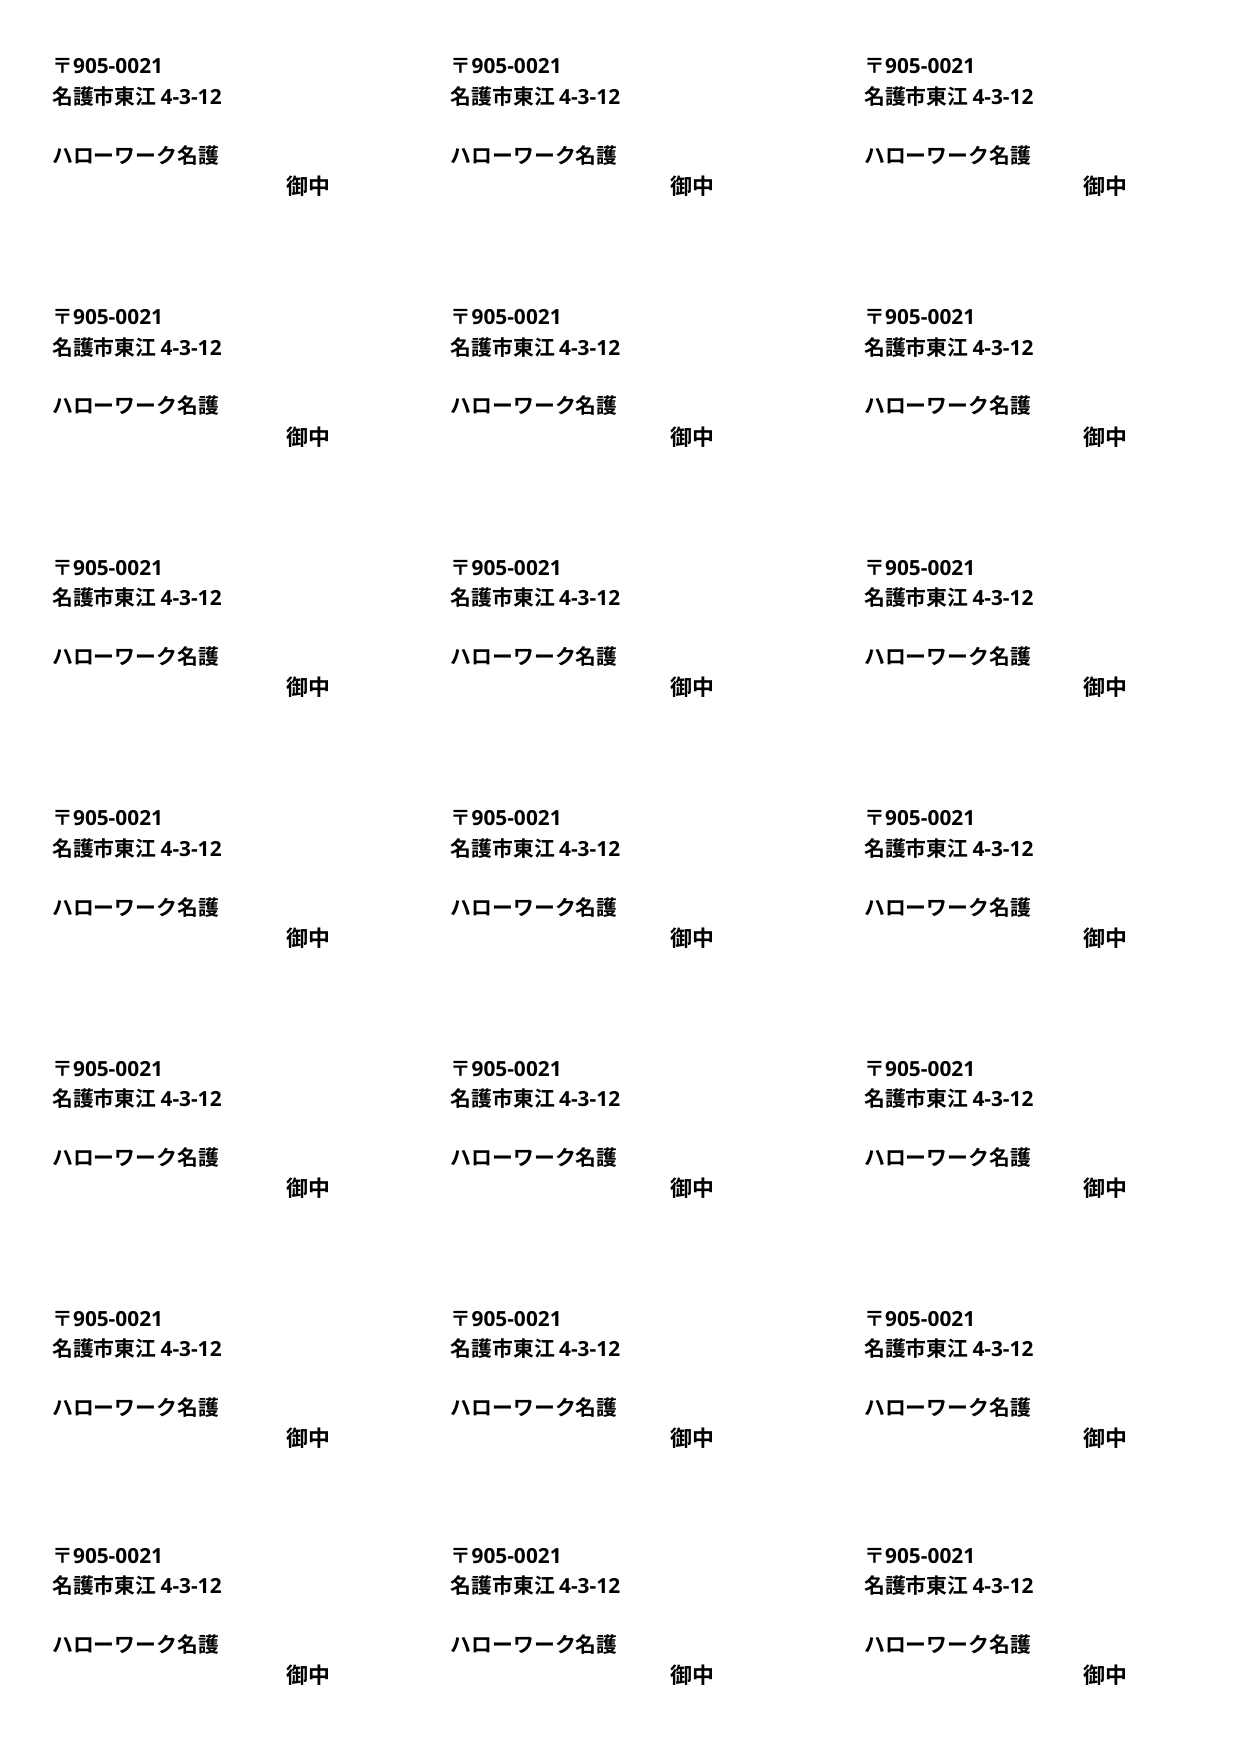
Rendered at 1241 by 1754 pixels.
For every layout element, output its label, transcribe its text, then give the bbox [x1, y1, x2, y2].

table_cell 〒905‐0021 名護市東江4‐3‐12 ハローワーク名護 御中 [428, 501, 842, 752]
table_header 〒905‐0021 名護市東江4‐3‐12 ハローワーク名護 御中 [842, 0, 1240, 251]
table_header 〒905‐0021 名護市東江4‐3‐12 ハローワーク名護 御中 [428, 0, 842, 251]
table_cell 〒905‐0021 名護市東江4‐3‐12 ハローワーク名護 御中 [842, 251, 1240, 501]
table_cell 〒905‐0021 名護市東江4‐3‐12 ハローワーク名護 御中 [428, 1503, 842, 1726]
table_cell 〒905‐0021 名護市東江4‐3‐12 ハローワーク名護 御中 [30, 1003, 428, 1252]
table_cell 〒905‐0021 名護市東江4‐3‐12 ハローワーク名護 御中 [428, 251, 842, 501]
table_cell 〒905‐0021 名護市東江4‐3‐12 ハローワーク名護 御中 [428, 752, 842, 1002]
table_cell 〒905‐0021 名護市東江4‐3‐12 ハローワーク名護 御中 [30, 1503, 428, 1726]
table_cell 〒905‐0021 名護市東江4‐3‐12 ハローワーク名護 御中 [842, 1253, 1240, 1502]
table_cell 〒905‐0021 名護市東江4‐3‐12 ハローワーク名護 御中 [842, 1003, 1240, 1252]
table_cell 〒905‐0021 名護市東江4‐3‐12 ハローワーク名護 御中 [842, 1503, 1240, 1726]
table_cell 〒905‐0021 名護市東江4‐3‐12 ハローワーク名護 御中 [842, 752, 1240, 1002]
table_cell 〒905‐0021 名護市東江4‐3‐12 ハローワーク名護 御中 [842, 501, 1240, 752]
table_cell 〒905‐0021 名護市東江4‐3‐12 ハローワーク名護 御中 [30, 251, 428, 501]
table_cell 〒905‐0021 名護市東江4‐3‐12 ハローワーク名護 御中 [30, 752, 428, 1002]
table_header 〒905‐0021 名護市東江4‐3‐12 ハローワーク名護 御中 [30, 0, 428, 251]
table_cell 〒905‐0021 名護市東江4‐3‐12 ハローワーク名護 御中 [30, 501, 428, 752]
table_cell 〒905‐0021 名護市東江4‐3‐12 ハローワーク名護 御中 [30, 1253, 428, 1502]
table_cell 〒905‐0021 名護市東江4‐3‐12 ハローワーク名護 御中 [428, 1253, 842, 1502]
table_cell 〒905‐0021 名護市東江4‐3‐12 ハローワーク名護 御中 [428, 1003, 842, 1252]
